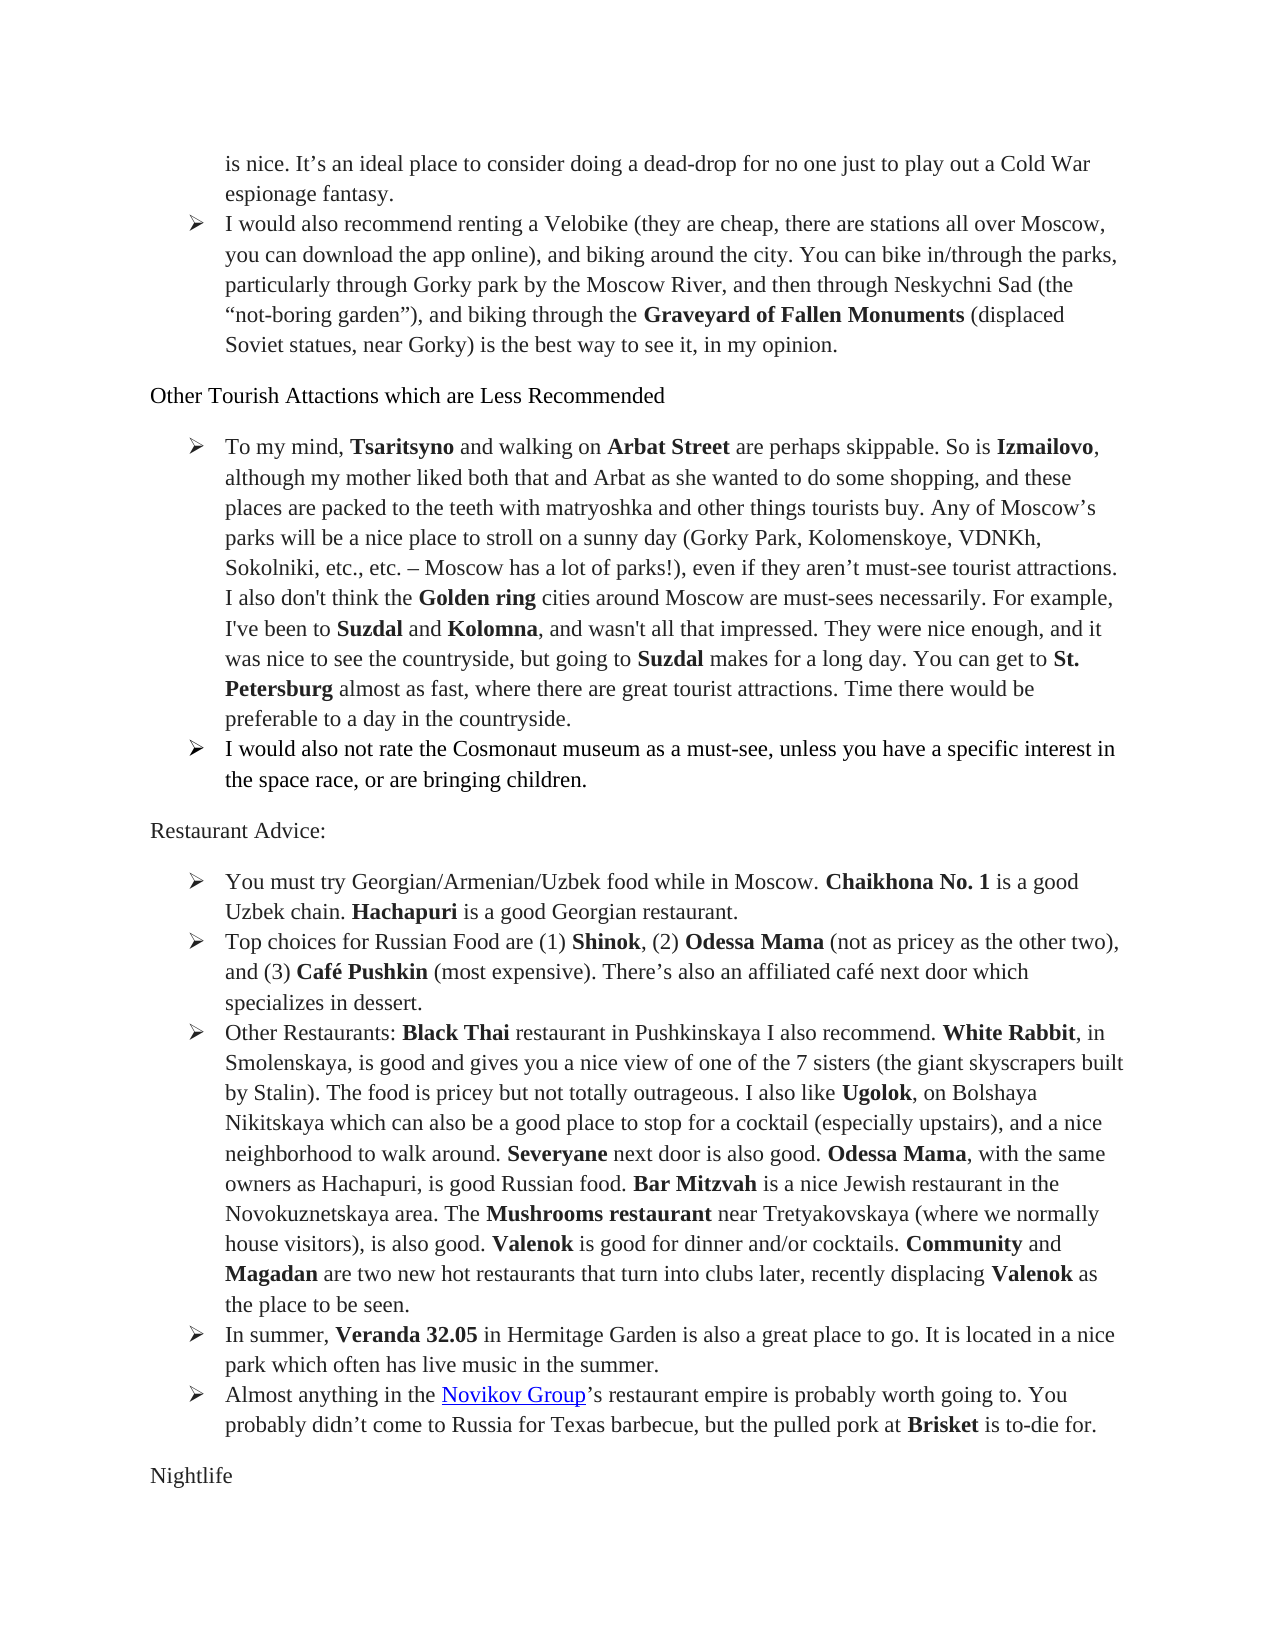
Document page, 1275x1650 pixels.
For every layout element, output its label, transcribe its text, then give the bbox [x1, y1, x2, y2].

list I would also recommend renting a Velobike (they are cheap, there are stations all over Moscow, you can download the app online), and biking around the city. You can bike in/through the parks, particularly through Gorky park by the Moscow River, and then through Neskychni Sad (the “not-boring garden”), and biking through the Graveyard of Fallen Monuments (displaced Soviet statues, near Gorky) is the best way to see it, in my opinion. [187, 210, 1125, 358]
list Other Restaurants: Black Thai restaurant in Pushkinskaya I also recommend. White Rabbit, in Smolenskaya, is good and gives you a nice view of one of the 7 sisters (the giant skyscrapers built by Stalin). The food is pricey but not totally outrageous. I also like Ugolok, on Bolshaya Nikitskaya which can also be a good place to stop for a cocktail (especially upstairs), and a nice neighborhood to walk around. Severyane next door is also good. Odessa Mama, with the same owners as Hachapuri, is good Russian food. Bar Mitzvah is a nice Jewish restaurant in the Novokuznetskaya area. The Mushrooms restaurant near Tretyakovskaya (where we normally house visitors), is also good. Valenok is good for dinner and/or cocktails. Community and Magadan are two new hot restaurants that turn into clubs later, recently displacing Valenok as the place to be seen. [187, 1019, 1125, 1317]
list I would also not rate the Cosmonaut museum as a must-see, unless you have a specific interest in the space race, or are bringing children. [187, 735, 1125, 792]
text Other Tourish Attactions which are Less Recommended [150, 382, 1125, 409]
text Nightlife [150, 1462, 1125, 1489]
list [187, 150, 1125, 207]
list In summer, Veranda 32.05 in Hermitage Garden is also a great place to go. It is located in a nice park which often has live music in the summer. [187, 1321, 1125, 1377]
list Top choices for Russian Food are (1) Shinok, (2) Odessa Mama (not as pricey as the other two), and (3) Café Pushkin (most expensive). There’s also an affiliated café next door which specializes in dessert. [187, 928, 1125, 1015]
list You must try Georgian/Armenian/Uzbek food while in Moscow. Chaikhona No. 1 is a good Uzbek chain. Hachapuri is a good Georgian restaurant. [187, 868, 1125, 924]
list Almost anything in the Novikov Group’s restaurant empire is probably worth going to. You probably didn’t come to Russia for Texas barbecue, but the pulled pork at Brisket is to-die for. [187, 1381, 1125, 1438]
text Restaurant Advice: [150, 817, 1125, 843]
list To my mind, Tsaritsyno and walking on Arbat Street are perhaps skippable. So is Izmailovo, although my mother liked both that and Arbat as she wanted to do some shopping, and these places are packed to the teeth with matryoshka and other things tourists buy. Any of Moscow’s parks will be a nice place to stroll on a sunny day (Gorky Park, Kolomenskoye, VDNKh, Sokolniki, etc., etc. – Moscow has a lot of parks!), even if they aren’t must-see tourist attractions. I also don't think the Golden ring cities around Moscow are must-sees necessarily. For example, I've been to Suzdal and Kolomna, and wasn't all that impressed. They were nice enough, and it was nice to see the countryside, but going to Suzdal makes for a long day. You can get to St. Petersburg almost as fast, where there are great tourist attractions. Time there would be preferable to a day in the countryside. [187, 433, 1125, 732]
